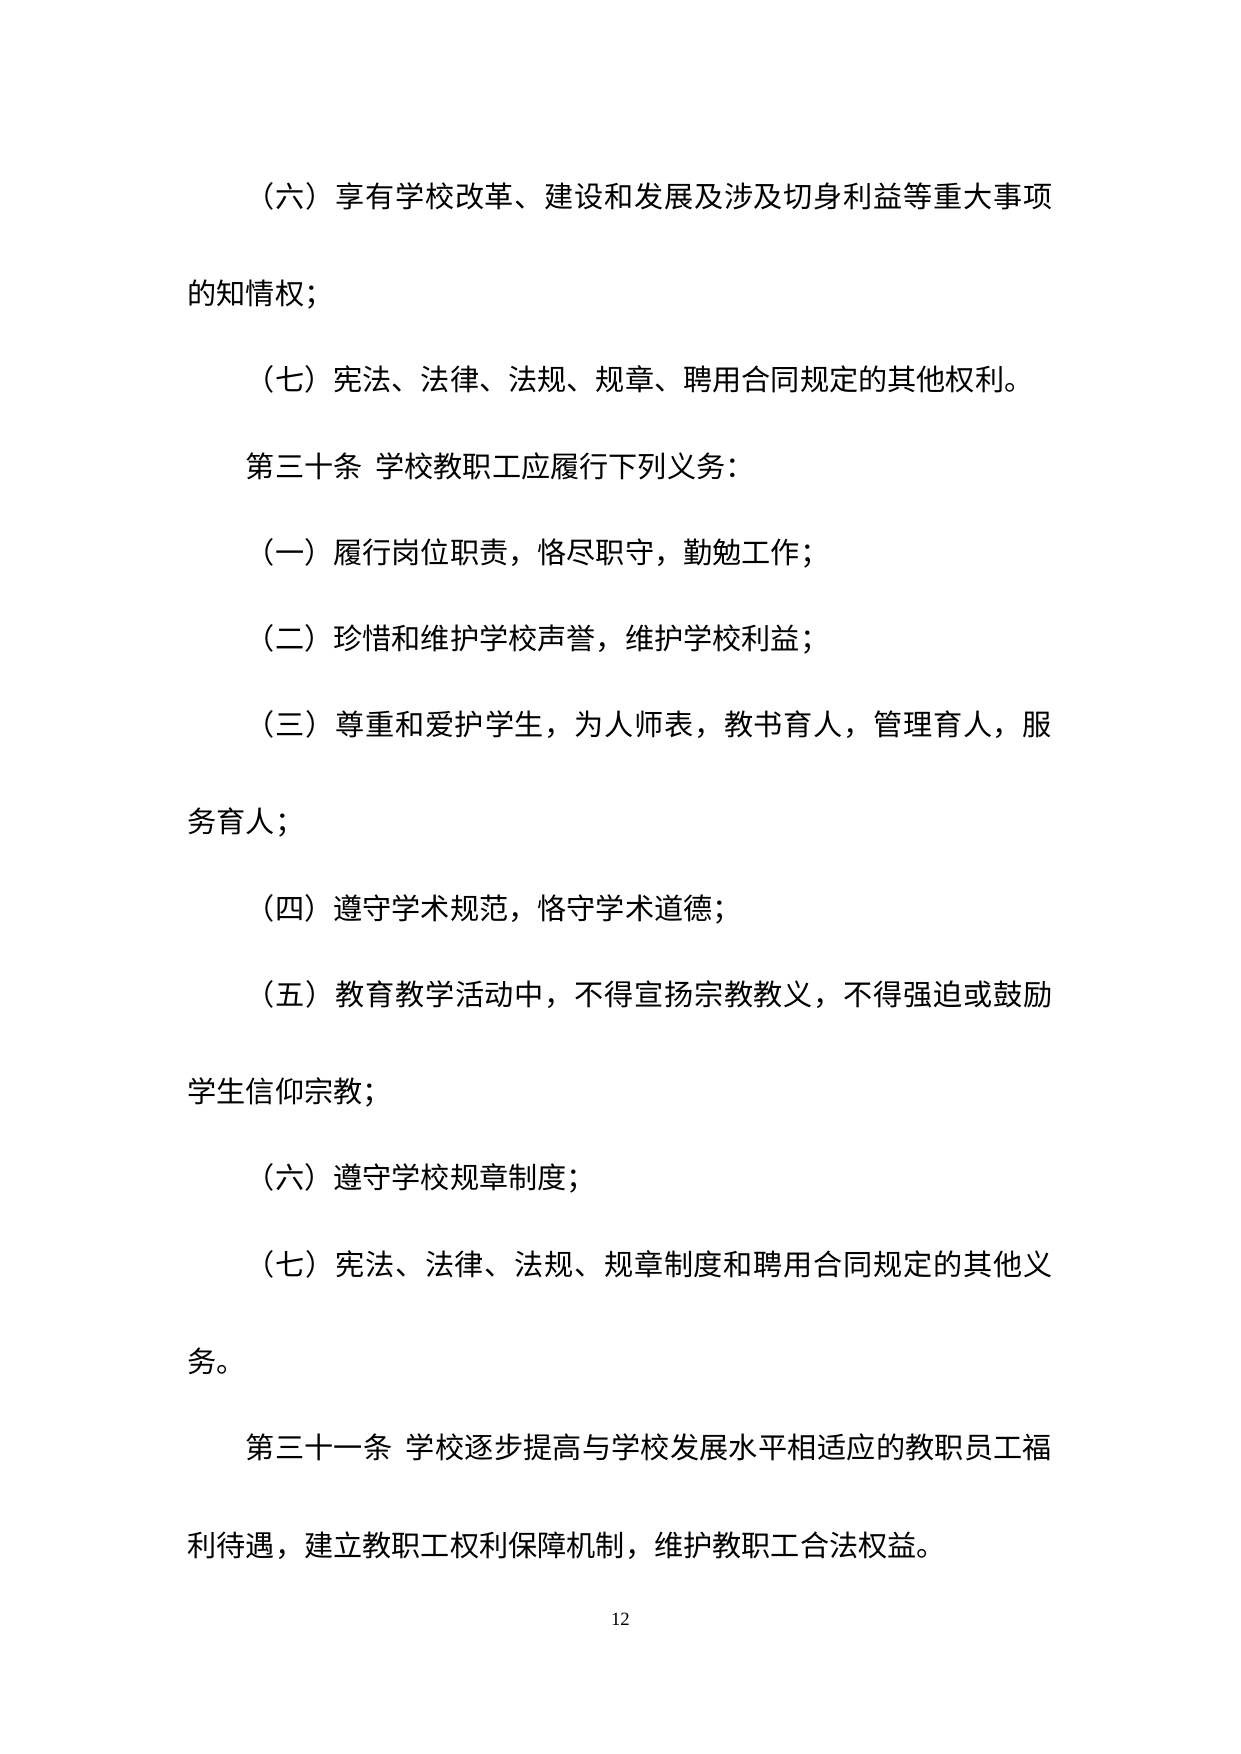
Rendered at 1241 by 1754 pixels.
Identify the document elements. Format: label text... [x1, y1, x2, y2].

text （七）宪法、法律、法规、规章、聘用合同规定的其他权利。 [187, 346, 1053, 411]
text 第三十条 学校教职工应履行下列义务： [187, 432, 1053, 497]
text 第三十一条 学校逐步提高与学校发展水平相适应的教职员工福利待遇，建立教职工权利保障机制，维护教职工合法权益。 [187, 1413, 1053, 1576]
text （六）享有学校改革、建设和发展及涉及切身利益等重大事项的知情权； [187, 162, 1053, 324]
text （二）珍惜和维护学校声誉，维护学校利益； [187, 604, 1053, 669]
text （一）履行岗位职责，恪尽职守，勤勉工作； [187, 518, 1053, 583]
text （三）尊重和爱护学生，为人师表，教书育人，管理育人，服务育人； [187, 690, 1053, 853]
text （七）宪法、法律、法规、规章制度和聘用合同规定的其他义务。 [187, 1230, 1053, 1392]
text （四）遵守学术规范，恪守学术道德； [187, 874, 1053, 939]
text （六）遵守学校规章制度； [187, 1144, 1053, 1209]
text （五）教育教学活动中，不得宣扬宗教教义，不得强迫或鼓励学生信仰宗教； [187, 960, 1053, 1122]
